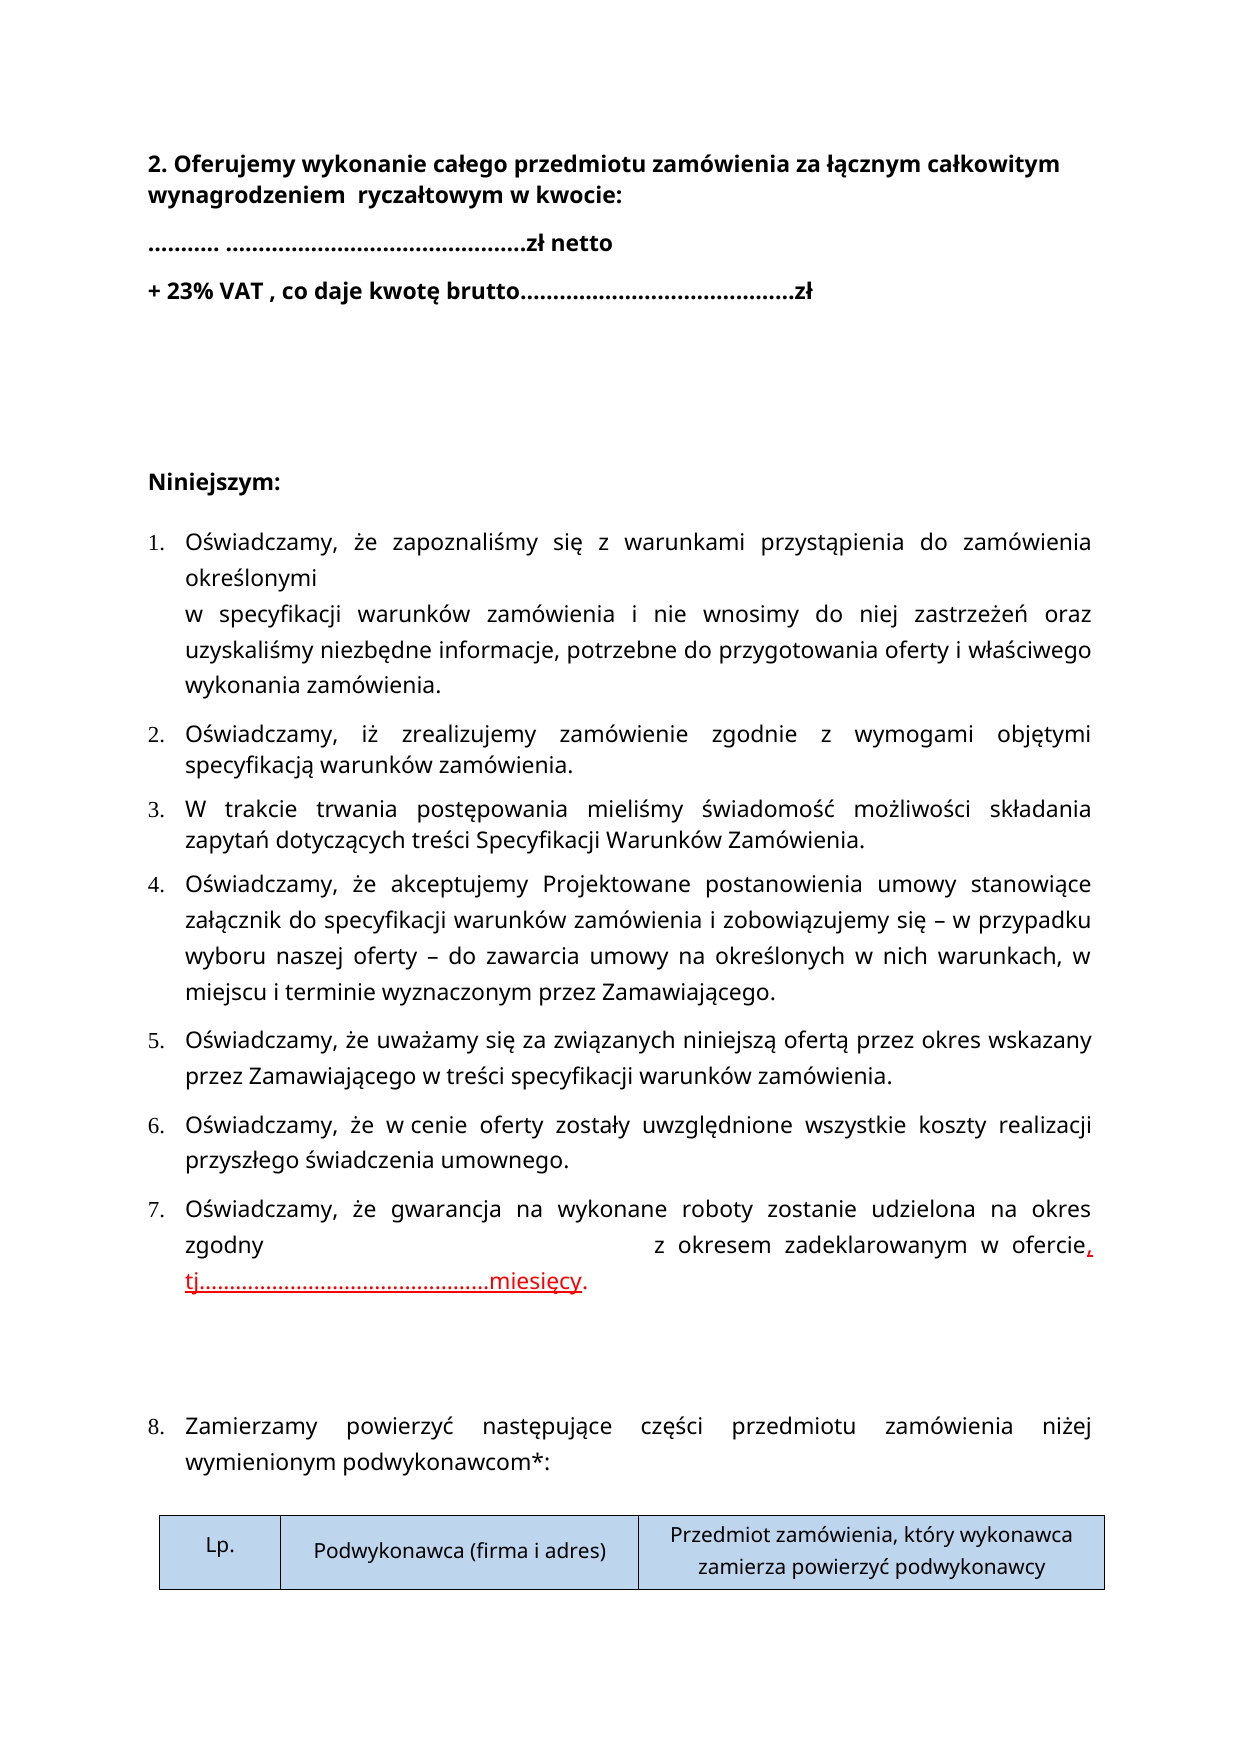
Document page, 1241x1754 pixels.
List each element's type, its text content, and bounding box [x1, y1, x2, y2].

text 2. Oferujemy wykonanie całego przedmiotu zamówienia za łącznym całkowitym wynagrodzeniem ryczałtowym w kwocie: [148, 148, 1093, 210]
list Oświadczamy, że zapoznaliśmy się z warunkami przystąpienia do zamówienia określonymi w specyfikacji warunków zamówienia i nie wnosimy do niej zastrzeżeń oraz uzyskaliśmy niezbędne informacje, potrzebne do przygotowania oferty i właściwego wykonania zamówienia. [148, 526, 1093, 701]
list Zamierzamy powierzyć następujące części przedmiotu zamówienia niżej wymienionym podwykonawcom*: [148, 1410, 1093, 1477]
list Oświadczamy, że uważamy się za związanych niniejszą ofertą przez okres wskazany przez Zamawiającego w treści specyfikacji warunków zamówienia. [148, 1024, 1093, 1091]
list Oświadczamy, że akceptujemy Projektowane postanowienia umowy stanowiące załącznik do specyfikacji warunków zamówienia i zobowiązujemy się – w przypadku wyboru naszej oferty – do zawarcia umowy na określonych w nich warunkach, w miejscu i terminie wyznaczonym przez Zamawiającego. [148, 868, 1093, 1007]
text + 23% VAT , co daje kwotę brutto……………………………………zł [148, 275, 1093, 306]
list Oświadczamy, iż zrealizujemy zamówienie zgodnie z wymogami objętymi specyfikacją warunków zamówienia. [148, 718, 1093, 780]
list Oświadczamy, że w cenie oferty zostały uwzględnione wszystkie koszty realizacji przyszłego świadczenia umownego. [148, 1108, 1093, 1176]
table_header Podwykonawca (firma i adres) [281, 1516, 638, 1589]
list W trakcie trwania postępowania mieliśmy świadomość możliwości składania zapytań dotyczących treści Specyfikacji Warunków Zamówienia. [148, 793, 1093, 855]
list Oświadczamy, że gwarancja na wykonane roboty zostanie udzielona na okres zgodny z okresem zadeklarowanym w ofercie, tj…………………………………………miesięcy. [148, 1193, 1093, 1296]
table_header Lp. [160, 1516, 280, 1589]
table_header Przedmiot zamówienia, który wykonawca zamierza powierzyć podwykonawcy [639, 1516, 1104, 1589]
text Niniejszym: [148, 466, 1093, 498]
text ……….. ……………………………………….zł netto [148, 227, 1093, 258]
